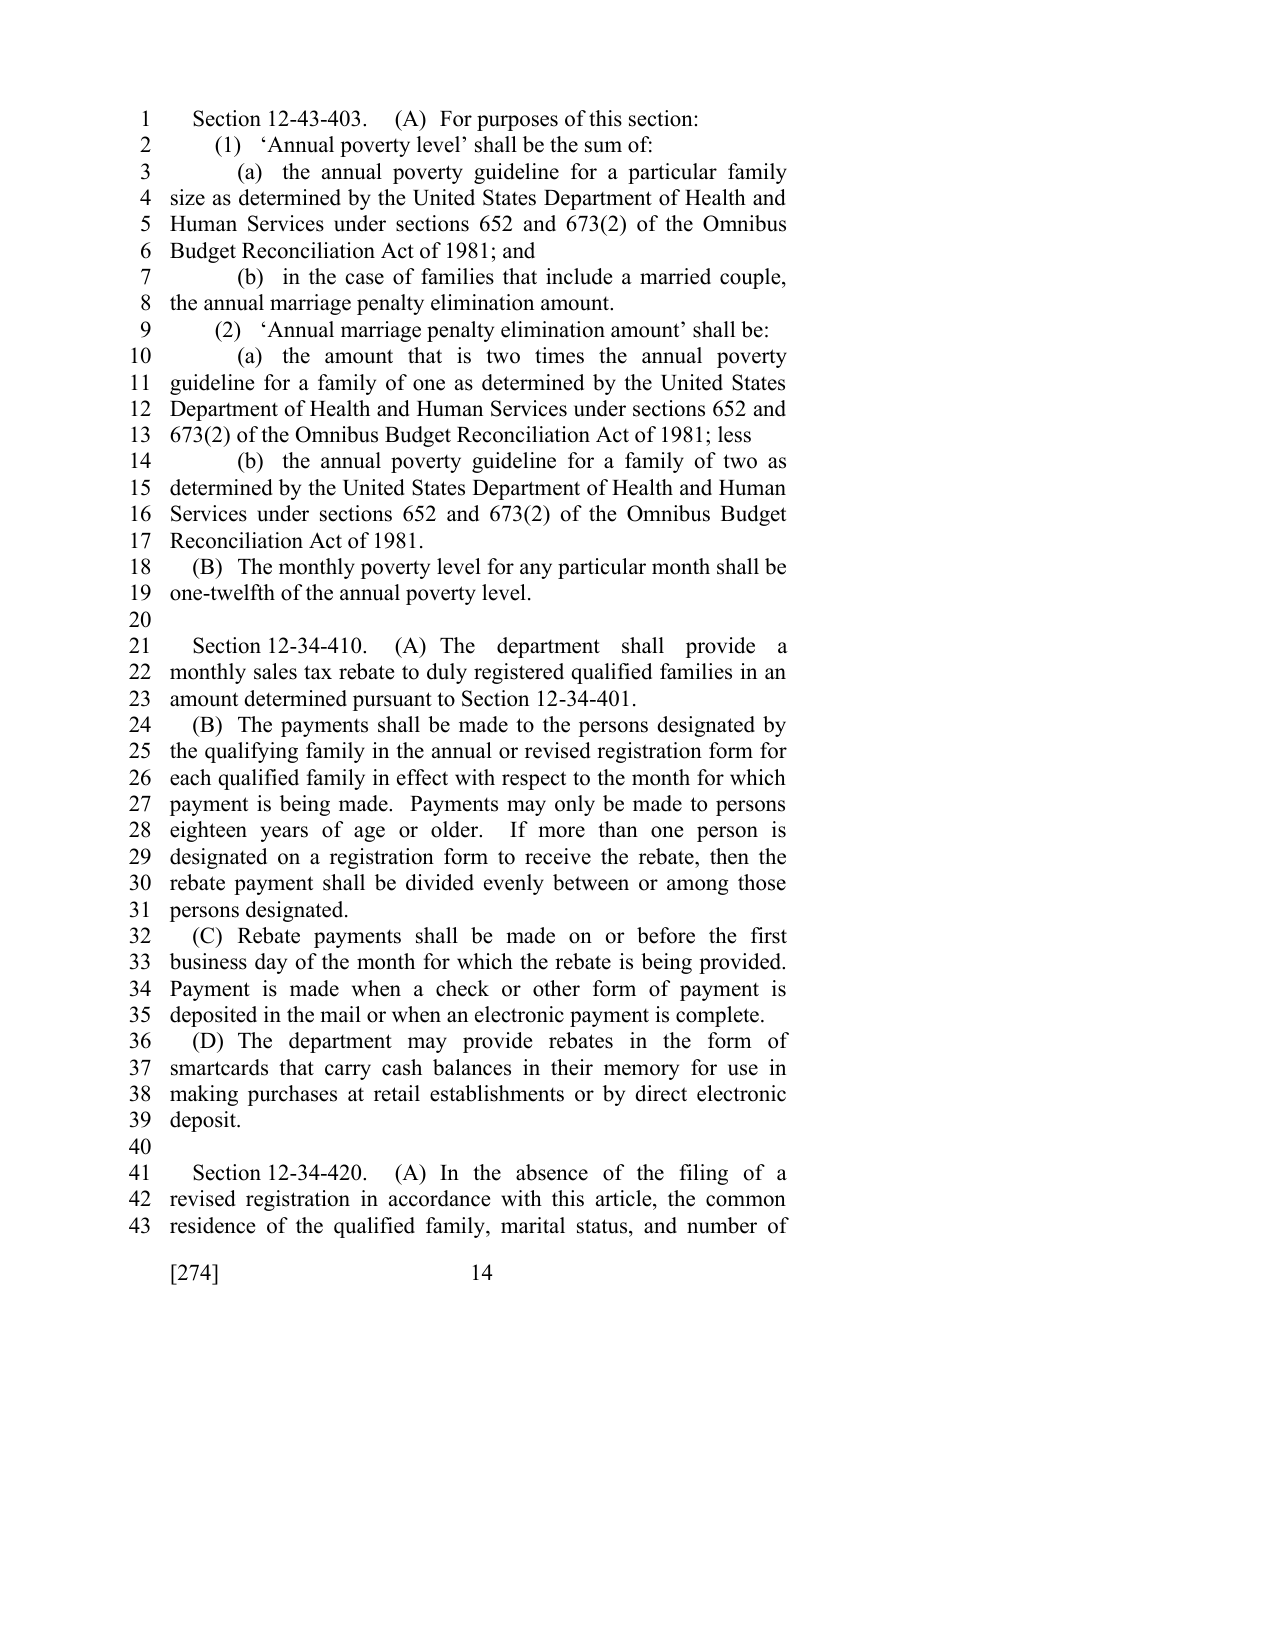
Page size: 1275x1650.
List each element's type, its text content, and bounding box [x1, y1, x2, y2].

text (B) The monthly poverty level for any particular month shall be one-twelfth of the annual poverty level. [169, 553, 787, 606]
text (D) The department may provide rebates in the form of smartcards that carry cash balances in their memory for use in making purchases at retail establishments or by direct electronic deposit. [169, 1027, 787, 1133]
text (C) Rebate payments shall be made on or before the first business day of the month for which the rebate is being provided. Payment is made when a check or other form of payment is deposited in the mail or when an electronic payment is complete. [169, 922, 787, 1027]
text Section 12-34-410. (A) The department shall provide a monthly sales tax rebate to duly registered qualified families in an amount determined pursuant to Section 12-34-401. [169, 632, 787, 711]
text (a) the amount that is two times the annual poverty guideline for a family of one as determined by the United States Department of Health and Human Services under sections 652 and 673(2) of the Omnibus Budget Reconciliation Act of 1981; less [169, 342, 787, 448]
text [169, 1159, 787, 1238]
text (b) the annual poverty guideline for a family of two as determined by the United States Department of Health and Human Services under sections 652 and 673(2) of the Omnibus Budget Reconciliation Act of 1981. [169, 448, 787, 553]
text (a) the annual poverty guideline for a particular family size as determined by the United States Department of Health and Human Services under sections 652 and 673(2) of the Omnibus Budget Reconciliation Act of 1981; and [169, 158, 787, 263]
text (1) ‘Annual poverty level’ shall be the sum of: [169, 131, 787, 158]
text (2) ‘Annual marriage penalty elimination amount’ shall be: [169, 316, 787, 342]
text (B) The payments shall be made to the persons designated by the qualifying family in the annual or revised registration form for each qualified family in effect with respect to the month for which payment is being made. Payments may only be made to persons eighteen years of age or older. If more than one person is designated on a registration form to receive the rebate, then the rebate payment shall be divided evenly between or among those persons designated. [169, 711, 787, 922]
text (b) in the case of families that include a married couple, the annual marriage penalty elimination amount. [169, 263, 787, 316]
text Section 12-43-403. (A) For purposes of this section: [169, 105, 787, 131]
